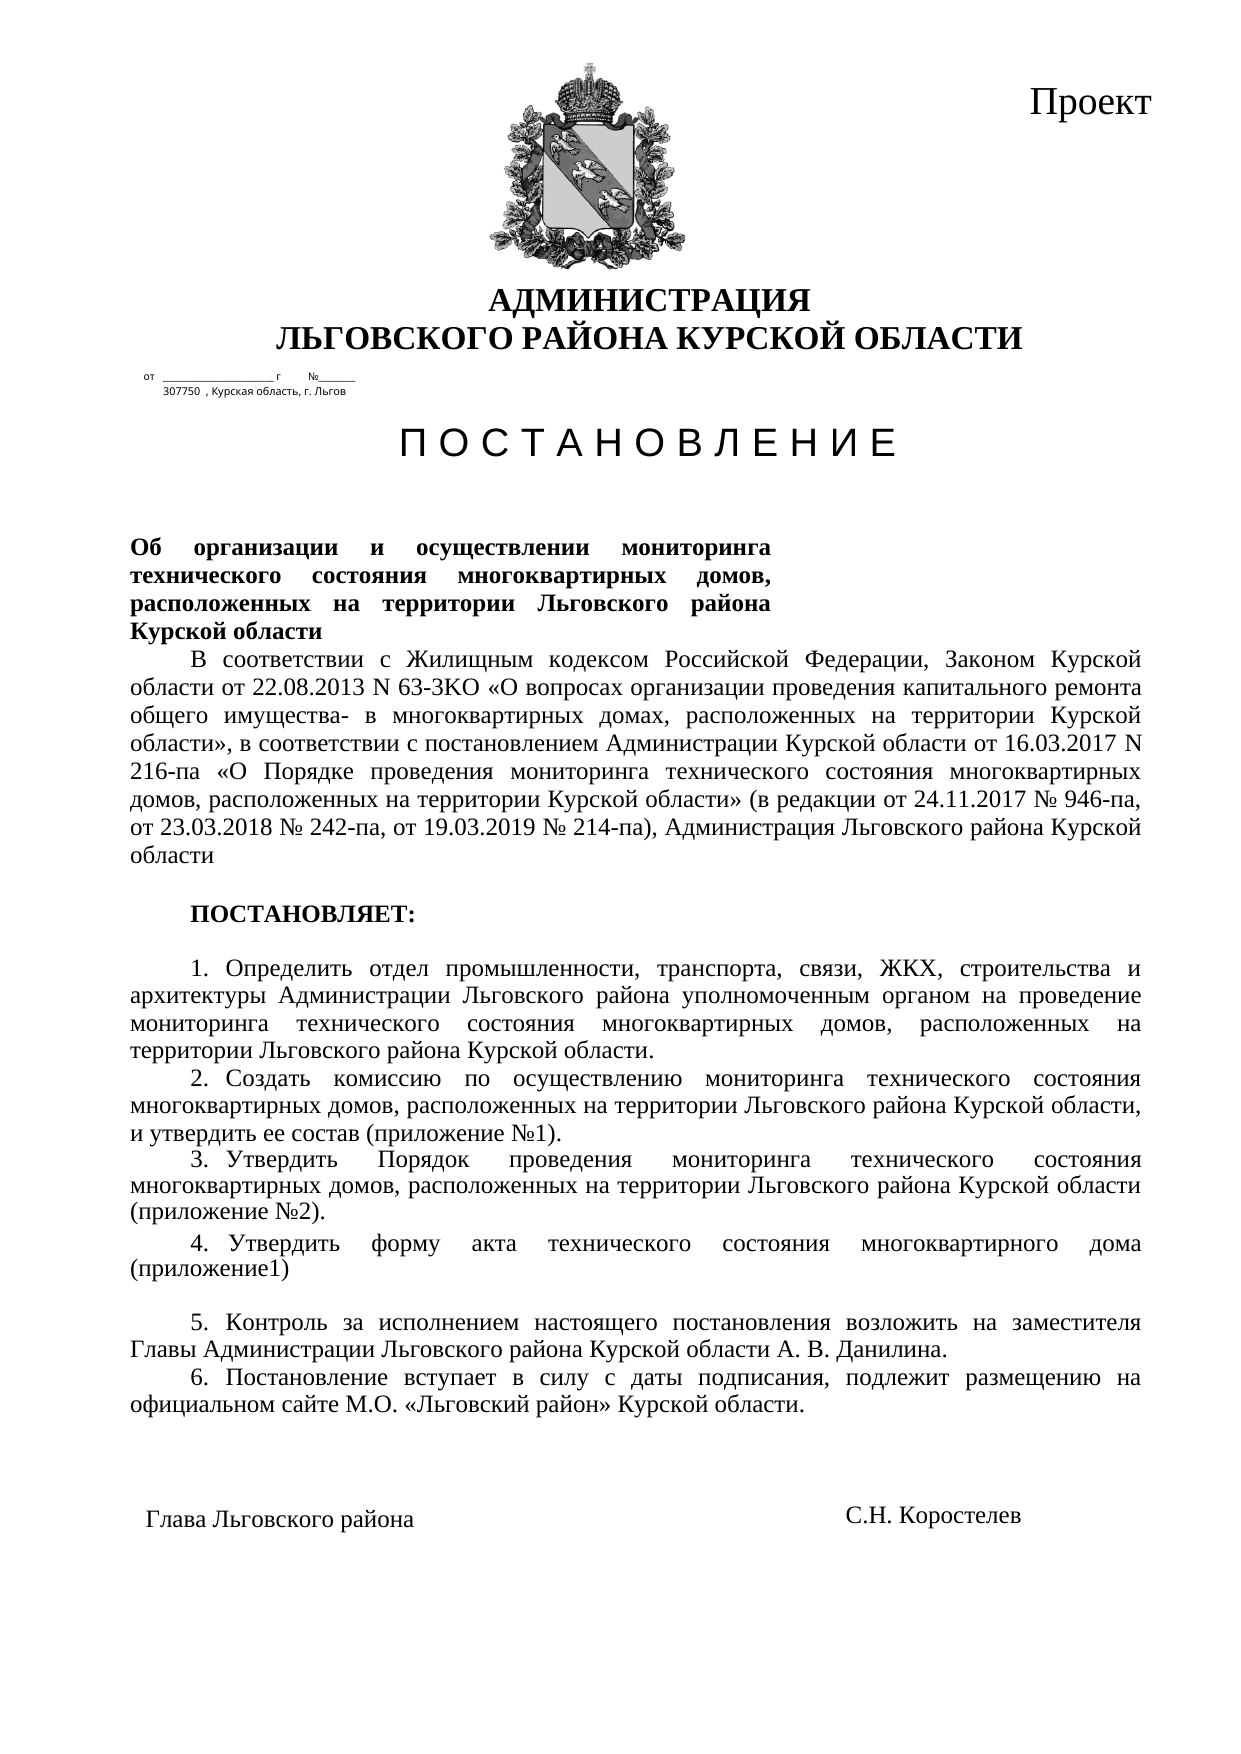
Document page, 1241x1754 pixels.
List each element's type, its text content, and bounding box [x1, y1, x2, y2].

list Создать комиссию по осуществлению мониторинга технического состояния многоквартирных домов, расположенных на территории Льговского района Курской области, и утвердить ее состав (приложение №1). [130, 1064, 1142, 1147]
text ЛЬГОВСКОГО РАЙОНА КУРСКОЙ ОБЛАСТИ [143, 318, 1156, 356]
text С.Н. Коростелев [845, 1503, 1022, 1528]
table_header 307750 , Курская область, г. Льгов [143, 383, 724, 409]
text АДМИНИСТРАЦИЯ [143, 280, 1156, 318]
list Постановление вступает в силу с даты подписания, подлежит размещению на официальном сайте М.О. «Льговский район» Курской области. [130, 1363, 1142, 1418]
text В соответствии с Жилищным кодексом Российской Федерации, Законом Курской области от 22.08.2013 N 63-3KO «О вопросах организации проведения капитального ремонта общего имущества- в многоквартирных домах, расположенных на территории Курской области», в соответствии с постановлением Администрации Курской области от 16.03.2017 N 216-па «О Порядке проведения мониторинга технического состояния многоквартирных домов, расположенных на территории Курской области» (в редакции от 24.11.2017 № 946-па, от 23.03.2018 № 242-па, от 19.03.2019 № 214-па), Администрация Льговского района Курской области [130, 645, 1142, 869]
text Проект [143, 67, 1152, 127]
list Контроль за исполнением настоящего постановления возложить на заместителя Главы Администрации Льговского района Курской области А. В. Данилина. [130, 1308, 1142, 1363]
list Определить отдел промышленности, транспорта, связи, ЖКХ, строительства и архитектуры Администрации Льговского района уполномоченным органом на проведение мониторинга технического состояния многоквартирных домов, расположенных на территории Льговского района Курской области. [130, 954, 1142, 1064]
text ПОСТАНОВЛЯЕТ: [130, 903, 1142, 928]
text Глава Льговского района [145, 1508, 414, 1533]
text Об организации и осуществлении мониторинга технического состояния многоквартирных домов, расположенных на территории Льговского района Курской области [130, 533, 771, 645]
text ПОСТАНОВЛЕНИЕ [143, 409, 1152, 468]
list Утвердить Порядок проведения мониторинга технического состояния многоквартирных домов, расположенных на территории Льговского района Курской области (приложение №2). [130, 1147, 1142, 1225]
list Утвердить форму акта технического состояния многоквартирного дома (приложение1) [130, 1232, 1142, 1282]
text от ________________________ г №________ [143, 369, 1156, 383]
